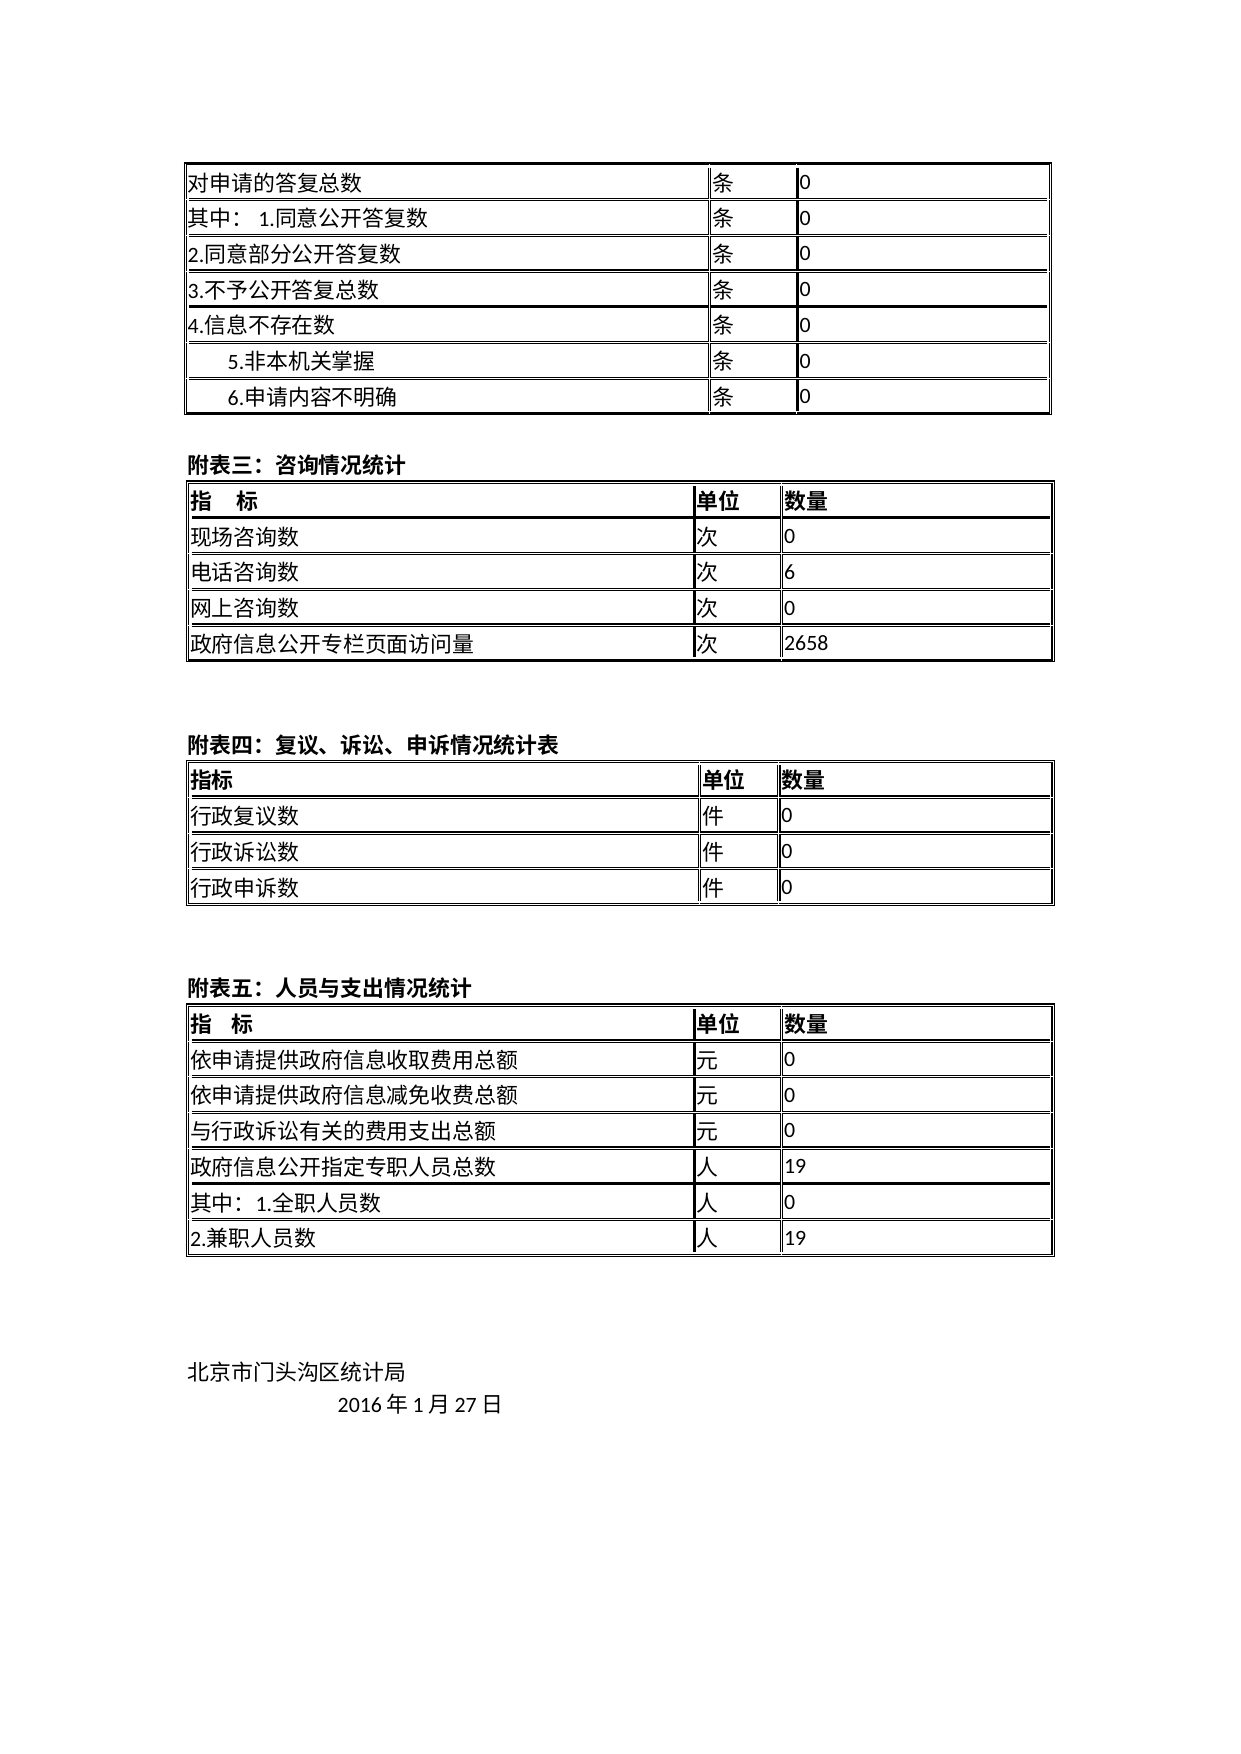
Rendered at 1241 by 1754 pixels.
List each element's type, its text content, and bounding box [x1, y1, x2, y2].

table_cell 次 [696, 591, 780, 623]
table_cell 人 [694, 1221, 782, 1253]
table_cell 2.同意部分公开答复数 [187, 234, 708, 269]
table_cell 依申请提供政府信息收取费用总额 [189, 1039, 693, 1075]
text 附表四：复议、诉讼、申诉情况统计表 [187, 727, 1053, 760]
table_cell 次 [696, 519, 780, 552]
table_cell 0 [781, 831, 1052, 867]
table_cell 件 [701, 799, 777, 831]
table_cell 政府信息公开指定专职人员总数 [189, 1146, 693, 1182]
table_cell 对申请的答复总数 [187, 165, 709, 198]
table_cell 0 [779, 867, 1053, 903]
table_cell 元 [696, 1114, 780, 1146]
table_cell 次 [694, 627, 782, 659]
table_cell 2658 [782, 623, 1052, 659]
table_cell 件 [700, 867, 779, 903]
table_cell 0 [799, 269, 1049, 305]
table_cell 行政申诉数 [188, 867, 699, 903]
table_header 指 标 [189, 1007, 694, 1039]
table_cell 19 [783, 1146, 1052, 1182]
table_cell 现场咨询数 [189, 516, 693, 552]
table_header 指 标 [189, 484, 694, 516]
table_header 数量 [779, 763, 1051, 795]
table_cell 条 [710, 380, 797, 412]
table_cell 0 [782, 1111, 1053, 1146]
table_cell 政府信息公开专栏页面访问量 [189, 623, 694, 659]
text 2016年1月27日 [187, 1387, 1053, 1419]
table_header 数量 [782, 1007, 1051, 1039]
table_header 指标 [189, 763, 699, 795]
table_cell 人 [696, 1150, 780, 1182]
table_cell 0 [783, 516, 1051, 552]
table_cell 0 [797, 376, 1049, 412]
text 附表五：人员与支出情况统计 [187, 971, 1053, 1003]
table_header 数量 [782, 484, 1051, 516]
table_cell 2.兼职人员数 [188, 1218, 694, 1253]
table_cell 0 [782, 1075, 1053, 1111]
table_cell 4.信息不存在数 [187, 305, 708, 341]
table_cell 0 [781, 795, 1052, 831]
table_cell 6 [782, 552, 1053, 587]
table_cell 0 [797, 198, 1050, 233]
table_cell 19 [782, 1218, 1053, 1253]
table_cell 0 [783, 1182, 1051, 1218]
table_cell 条 [711, 273, 796, 305]
table_cell 行政诉讼数 [189, 831, 698, 867]
table_cell 网上咨询数 [189, 588, 693, 623]
table_cell 6.申请内容不明确 [187, 376, 709, 412]
table_cell 依申请提供政府信息减免收费总额 [188, 1075, 694, 1111]
table_cell 0 [799, 234, 1049, 269]
table_header 单位 [694, 484, 782, 516]
table_cell 条 [711, 237, 796, 269]
table_cell 件 [701, 835, 777, 867]
table_cell 5.非本机关掌握 [185, 341, 709, 376]
table_cell 条 [711, 308, 796, 341]
table_cell 0 [797, 341, 1050, 376]
table_cell 0 [783, 1039, 1052, 1075]
table_cell 元 [696, 1043, 780, 1075]
table_cell 条 [710, 164, 797, 198]
text 附表三：咨询情况统计 [187, 448, 1053, 480]
table_cell 与行政诉讼有关的费用支出总额 [188, 1111, 694, 1146]
table_cell 次 [696, 555, 780, 587]
table_cell 人 [696, 1185, 780, 1218]
table_cell 条 [711, 201, 796, 233]
table_header 单位 [700, 761, 779, 795]
table_header 单位 [694, 1007, 782, 1039]
table_cell 其中：1.全职人员数 [189, 1182, 693, 1218]
table_cell 其中： 1.同意公开答复数 [185, 198, 709, 233]
table_cell 0 [797, 165, 1049, 198]
table_cell 电话咨询数 [188, 552, 694, 587]
table_cell 0 [783, 588, 1052, 623]
table_cell 0 [799, 305, 1049, 341]
text 北京市门头沟区统计局 [187, 1354, 1053, 1387]
table_cell 3.不予公开答复总数 [187, 269, 708, 305]
table_cell 元 [696, 1078, 780, 1111]
table_cell 行政复议数 [189, 795, 698, 831]
table_cell 条 [711, 344, 796, 376]
